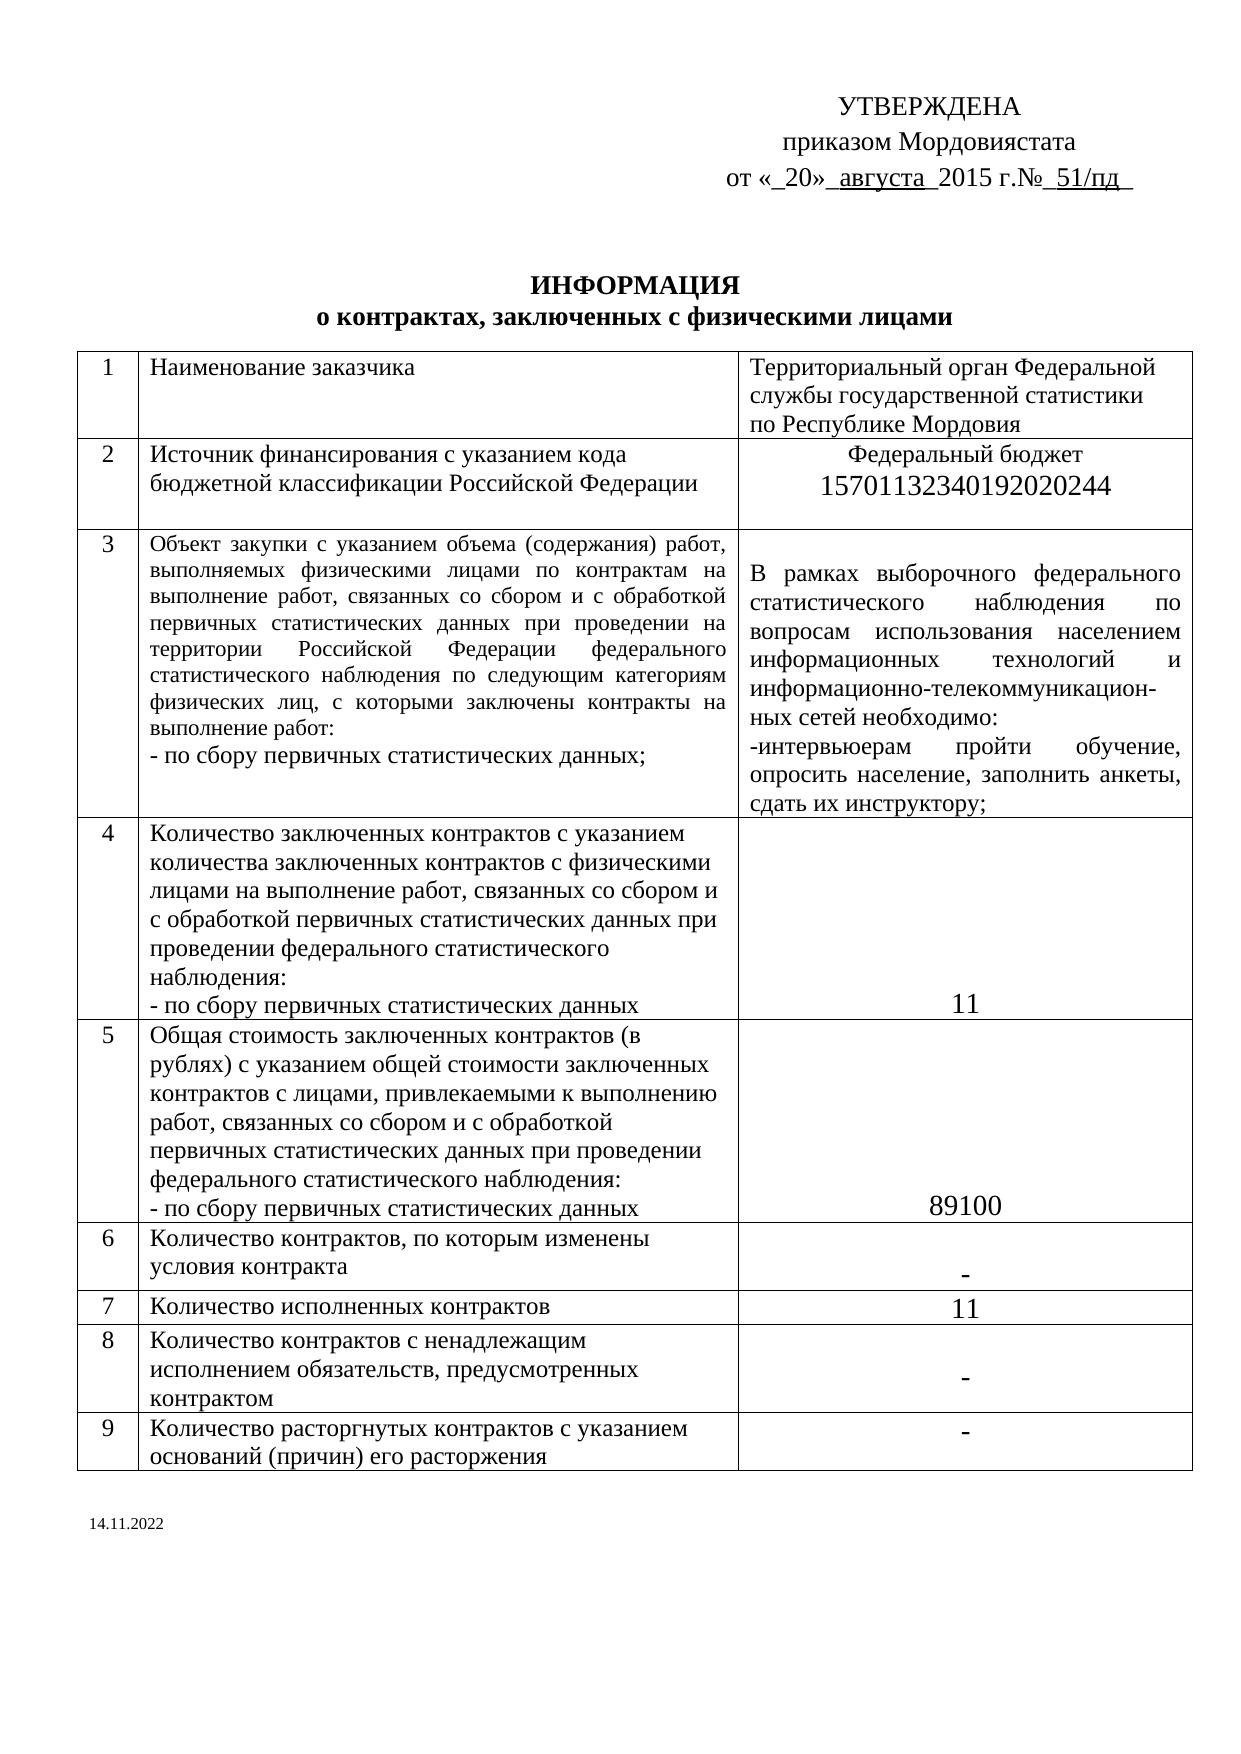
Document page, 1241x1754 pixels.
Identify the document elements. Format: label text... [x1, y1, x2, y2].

table_cell 11 [739, 1291, 1192, 1324]
table_header УТВЕРЖДЕНА приказом Мордовиястата от «_20»_августа_2015 г.№_51/пд_ [752, 90, 1161, 268]
table_cell - [739, 1325, 1192, 1412]
table_cell 8 [78, 1325, 138, 1412]
table_cell Количество исполненных контрактов [139, 1291, 738, 1324]
table_cell Общая стоимость заключенных контрактов (в рублях) с указанием общей стоимости заключенных контрактов с лицами, привлекаемыми к выполнению работ, связанных со сбором и с обработкой первичных статистических данных при проведении федерального статистического наблюдения: - по сбору первичных статистических данных [139, 1020, 738, 1222]
table_header Территориальный орган Федеральной службы государственной статистики по Республике Мордовия [739, 352, 1192, 438]
table_cell 5 [78, 1020, 138, 1222]
table_cell 3 [78, 530, 138, 817]
table_header 1 [78, 352, 138, 438]
table_cell 2 [78, 439, 138, 528]
table_cell Объект закупки с указанием объема (содержания) работ, выполняемых физическими лицами по контрактам на выполнение работ, связанных со сбором и с обработкой первичных статистических данных при проведении на территории Российской Федерации федерального статистического наблюдения по следующим категориям физических лиц, с которыми заключены контракты на выполнение работ: - по сбору первичных статистических данных; [139, 530, 738, 817]
table_cell Федеральный бюджет 15701132340192020244 [739, 439, 1192, 528]
table_cell Количество контрактов с ненадлежащим исполнением обязательств, предусмотренных контрактом [139, 1325, 738, 1412]
table_cell - [739, 1223, 1192, 1290]
table_header Наименование заказчика [139, 352, 738, 438]
table_cell Количество контрактов, по которым изменены условия контракта [139, 1223, 738, 1290]
table_cell 7 [78, 1291, 138, 1324]
table_cell 9 [78, 1413, 138, 1470]
table_cell В рамках выборочного федерального статистического наблюдения по вопросам использования населением информационных технологий и информационно-телекоммуникацион-ных сетей необходимо: -интервьюерам пройти обучение, опросить население, заполнить анкеты, сдать их инструктору; [739, 530, 1192, 817]
table_cell 89100 [739, 1020, 1192, 1222]
table_cell 6 [78, 1223, 138, 1290]
table_cell Количество заключенных контрактов с указанием количества заключенных контрактов с физическими лицами на выполнение работ, связанных со сбором и с обработкой первичных статистических данных при проведении федерального статистического наблюдения: - по сбору первичных статистических данных [139, 818, 738, 1019]
text ИНФОРМАЦИЯ [89, 269, 1181, 301]
table_cell Источник финансирования с указанием кода бюджетной классификации Российской Федерации [139, 439, 738, 528]
text о контрактах, заключенных с физическими лицами [89, 301, 1181, 332]
table_cell 11 [739, 818, 1192, 1019]
table_cell Количество расторгнутых контрактов с указанием оснований (причин) его расторжения [139, 1413, 738, 1470]
table_cell - [739, 1413, 1192, 1470]
text 14.11.2022 [89, 1514, 1181, 1533]
table_cell 4 [78, 818, 138, 1019]
